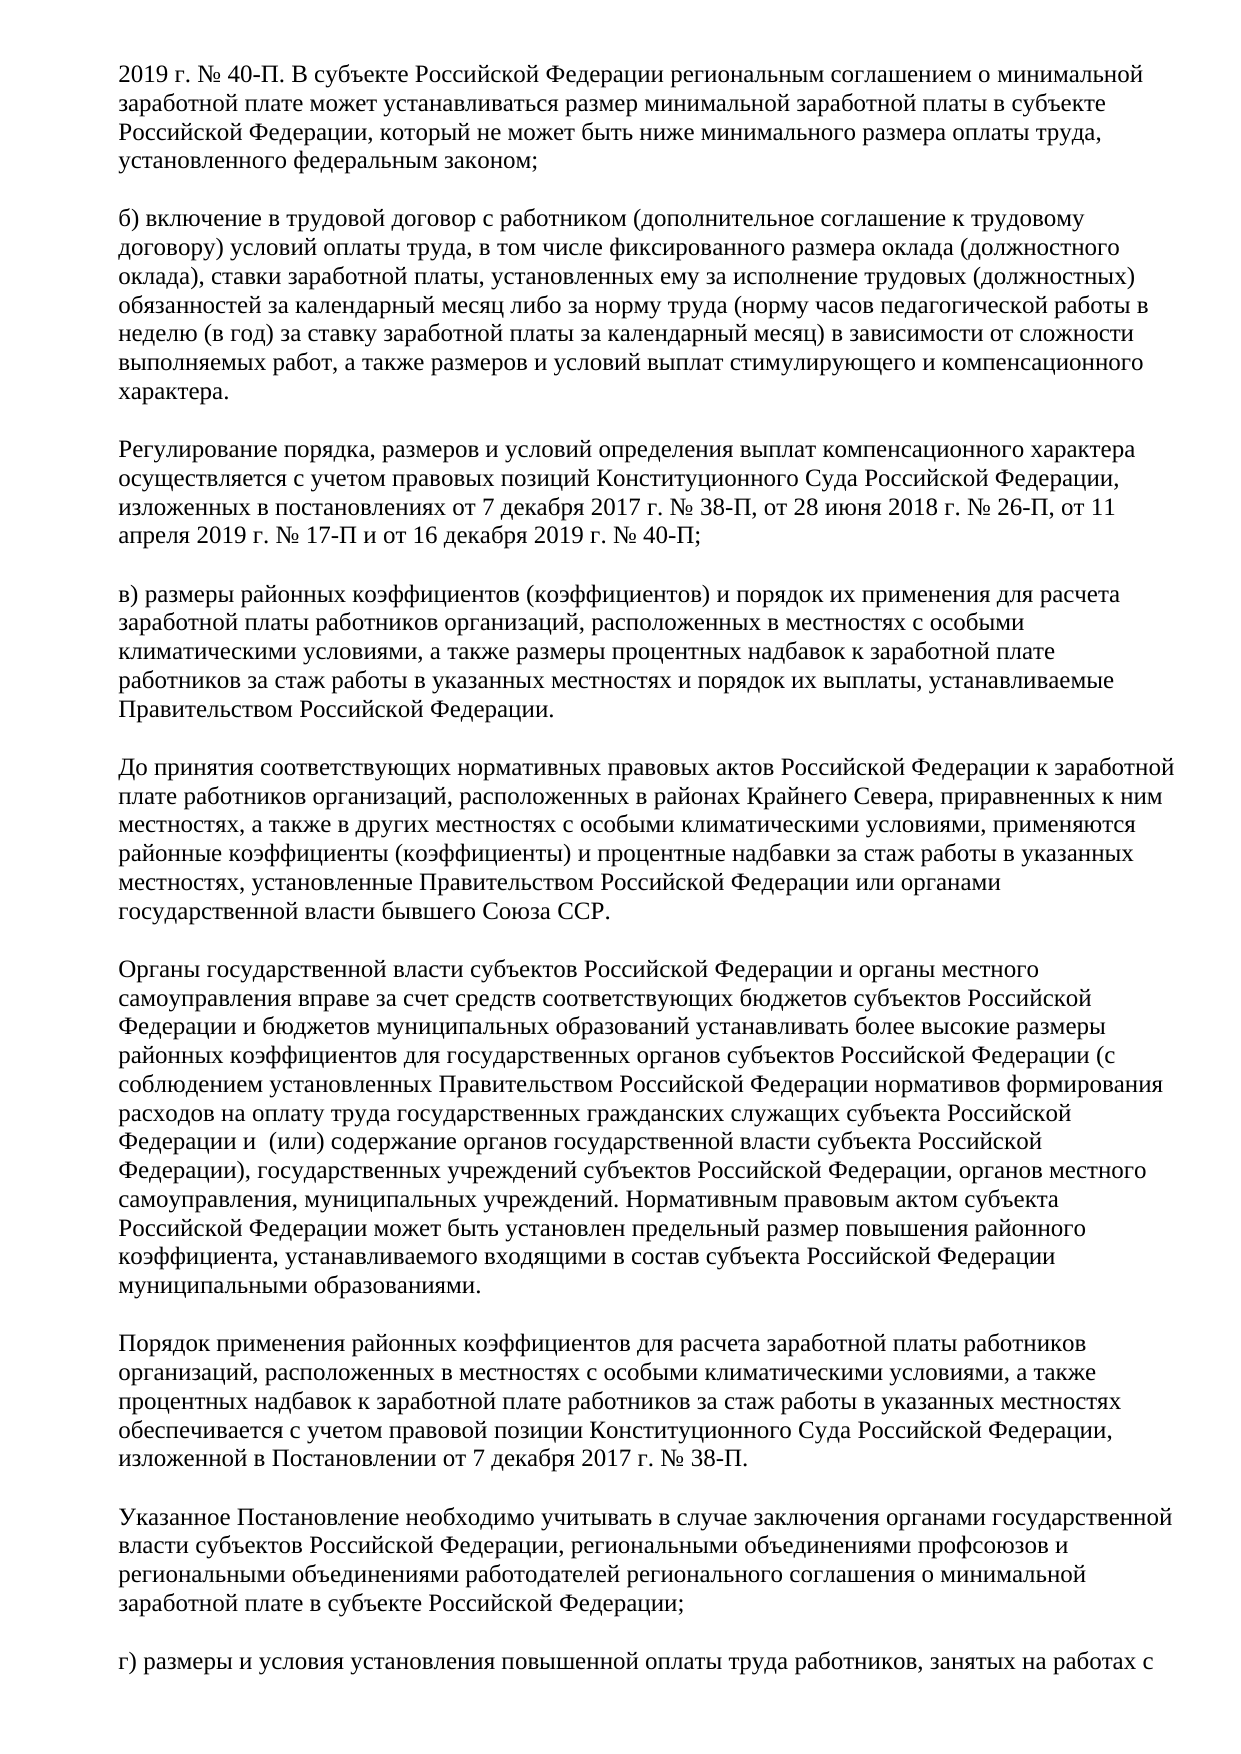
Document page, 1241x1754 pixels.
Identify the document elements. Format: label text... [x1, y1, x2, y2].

text б) включение в трудовой договор с работником (дополнительное соглашение к трудовому договору) условий оплаты труда, в том числе фиксированного размера оклада (должностного оклада), ставки заработной платы, установленных ему за исполнение трудовых (должностных) обязанностей за календарный месяц либо за норму труда (норму часов педагогической работы в неделю (в год) за ставку заработной платы за календарный месяц) в зависимости от сложности выполняемых работ, а также размеров и условий выплат стимулирующего и компенсационного характера. [118, 203, 1181, 405]
text Органы государственной власти субъектов Российской Федерации и органы местного самоуправления вправе за счет средств соответствующих бюджетов субъектов Российской Федерации и бюджетов муниципальных образований устанавливать более высокие размеры районных коэффициентов для государственных органов субъектов Российской Федерации (с соблюдением установленных Правительством Российской Федерации нормативов формирования расходов на оплату труда государственных гражданских служащих субъекта Российской Федерации и (или) содержание органов государственной власти субъекта Российской Федерации), государственных учреждений субъектов Российской Федерации, органов местного самоуправления, муниципальных учреждений. Нормативным правовым актом субъекта Российской Федерации может быть установлен предельный размер повышения районного коэффициента, устанавливаемого входящими в состав субъекта Российской Федерации муниципальными образованиями. [118, 954, 1181, 1299]
text в) размеры районных коэффициентов (коэффициентов) и порядок их применения для расчета заработной платы работников организаций, расположенных в местностях с особыми климатическими условиями, а также размеры процентных надбавок к заработной плате работников за стаж работы в указанных местностях и порядок их выплаты, устанавливаемые Правительством Российской Федерации. [118, 579, 1181, 722]
text До принятия соответствующих нормативных правовых актов Российской Федерации к заработной плате работников организаций, расположенных в районах Крайнего Севера, приравненных к ним местностях, а также в других местностях с особыми климатическими условиями, применяются районные коэффициенты (коэффициенты) и процентные надбавки за стаж работы в указанных местностях, установленные Правительством Российской Федерации или органами государственной власти бывшего Союза ССР. [118, 752, 1181, 924]
text Указанное Постановление необходимо учитывать в случае заключения органами государственной власти субъектов Российской Федерации, региональными объединениями профсоюзов и региональными объединениями работодателей регионального соглашения о минимальной заработной плате в субъекте Российской Федерации; [118, 1502, 1181, 1617]
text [118, 1646, 1181, 1675]
text Порядок применения районных коэффициентов для расчета заработной платы работников организаций, расположенных в местностях с особыми климатическими условиями, а также процентных надбавок к заработной плате работников за стаж работы в указанных местностях обеспечивается с учетом правовой позиции Конституционного Суда Российской Федерации, изложенной в Постановлении от 7 декабря 2017 г. № 38-П. [118, 1328, 1181, 1472]
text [118, 59, 1181, 174]
text Регулирование порядка, размеров и условий определения выплат компенсационного характера осуществляется с учетом правовых позиций Конституционного Суда Российской Федерации, изложенных в постановлениях от 7 декабря 2017 г. № 38-П, от 28 июня 2018 г. № 26-П, от 11 апреля 2019 г. № 17-П и от 16 декабря 2019 г. № 40-П; [118, 434, 1181, 549]
